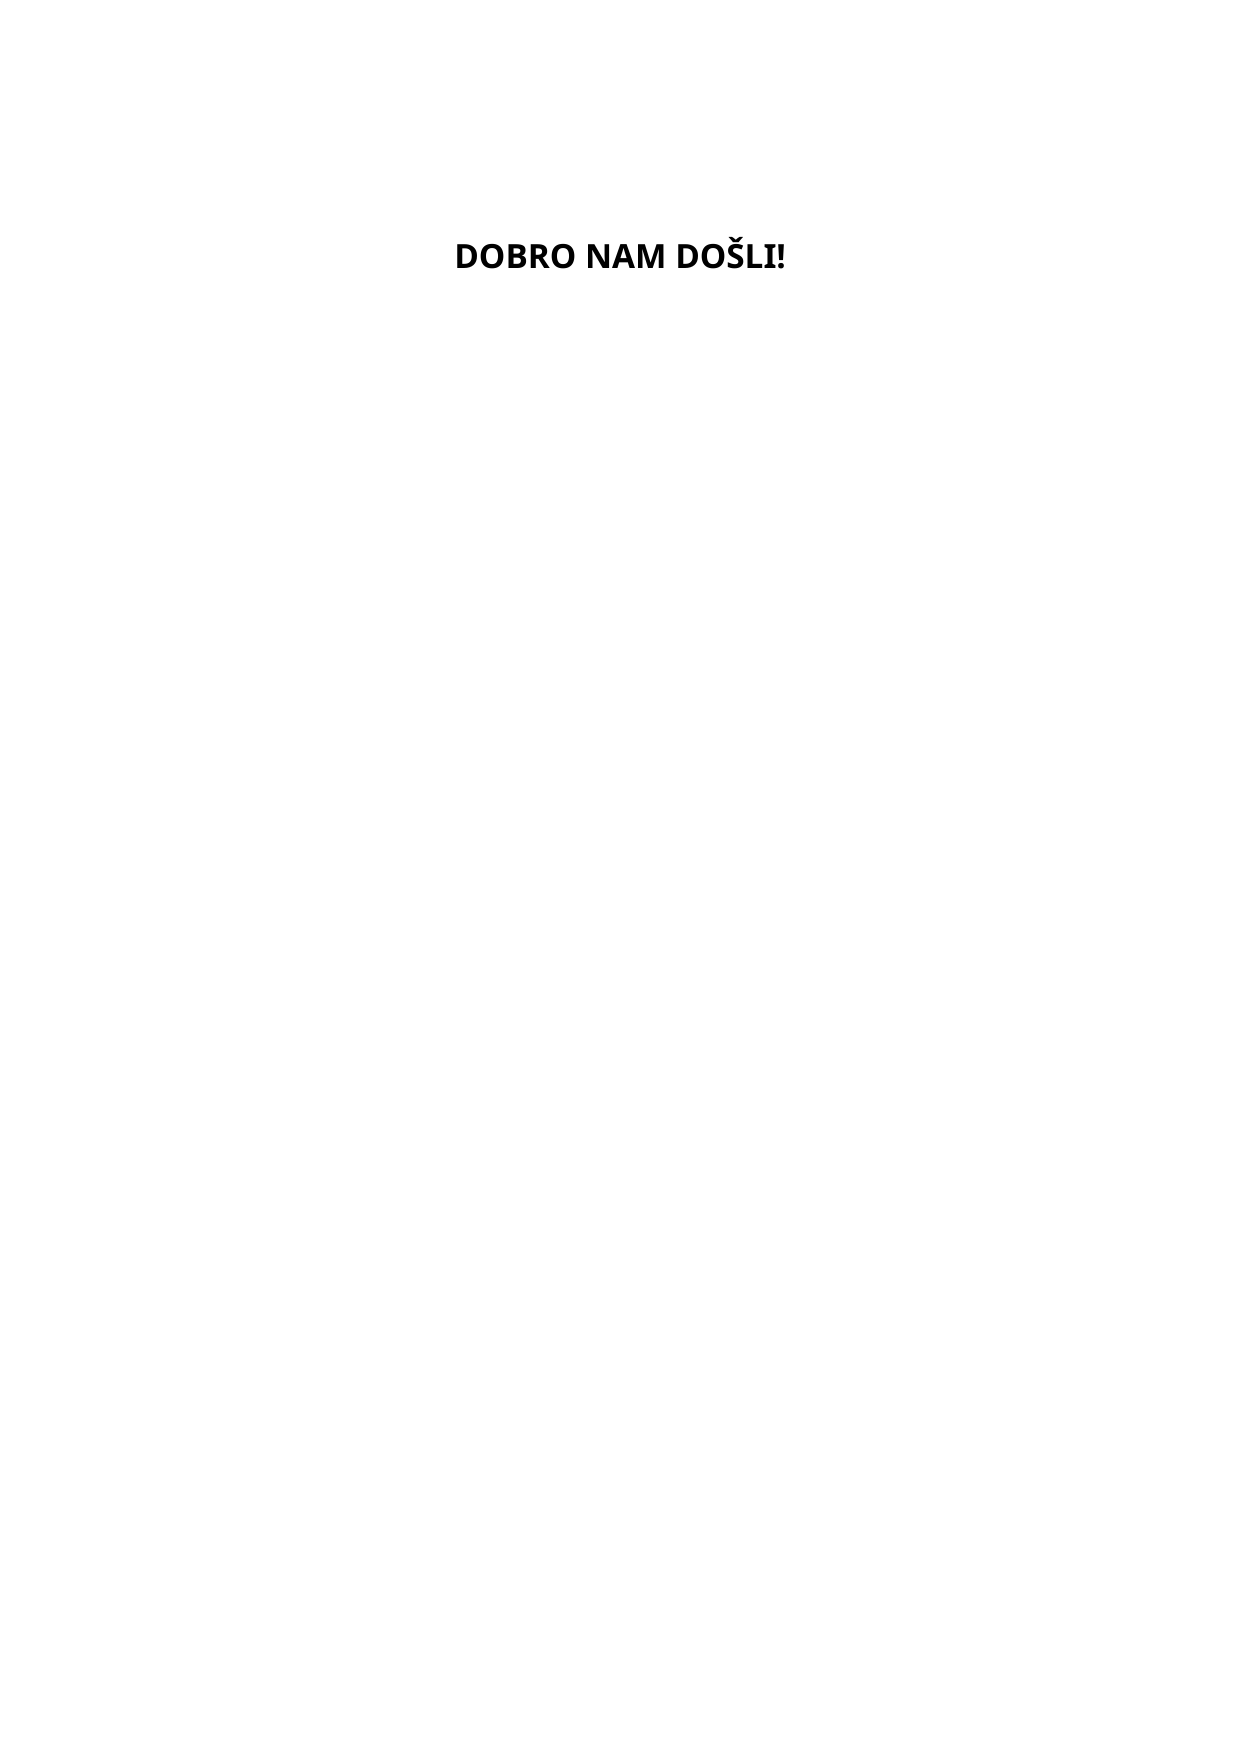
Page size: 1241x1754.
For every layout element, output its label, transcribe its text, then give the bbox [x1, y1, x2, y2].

text DOBRO NAM DOŠLI! [148, 232, 1093, 278]
